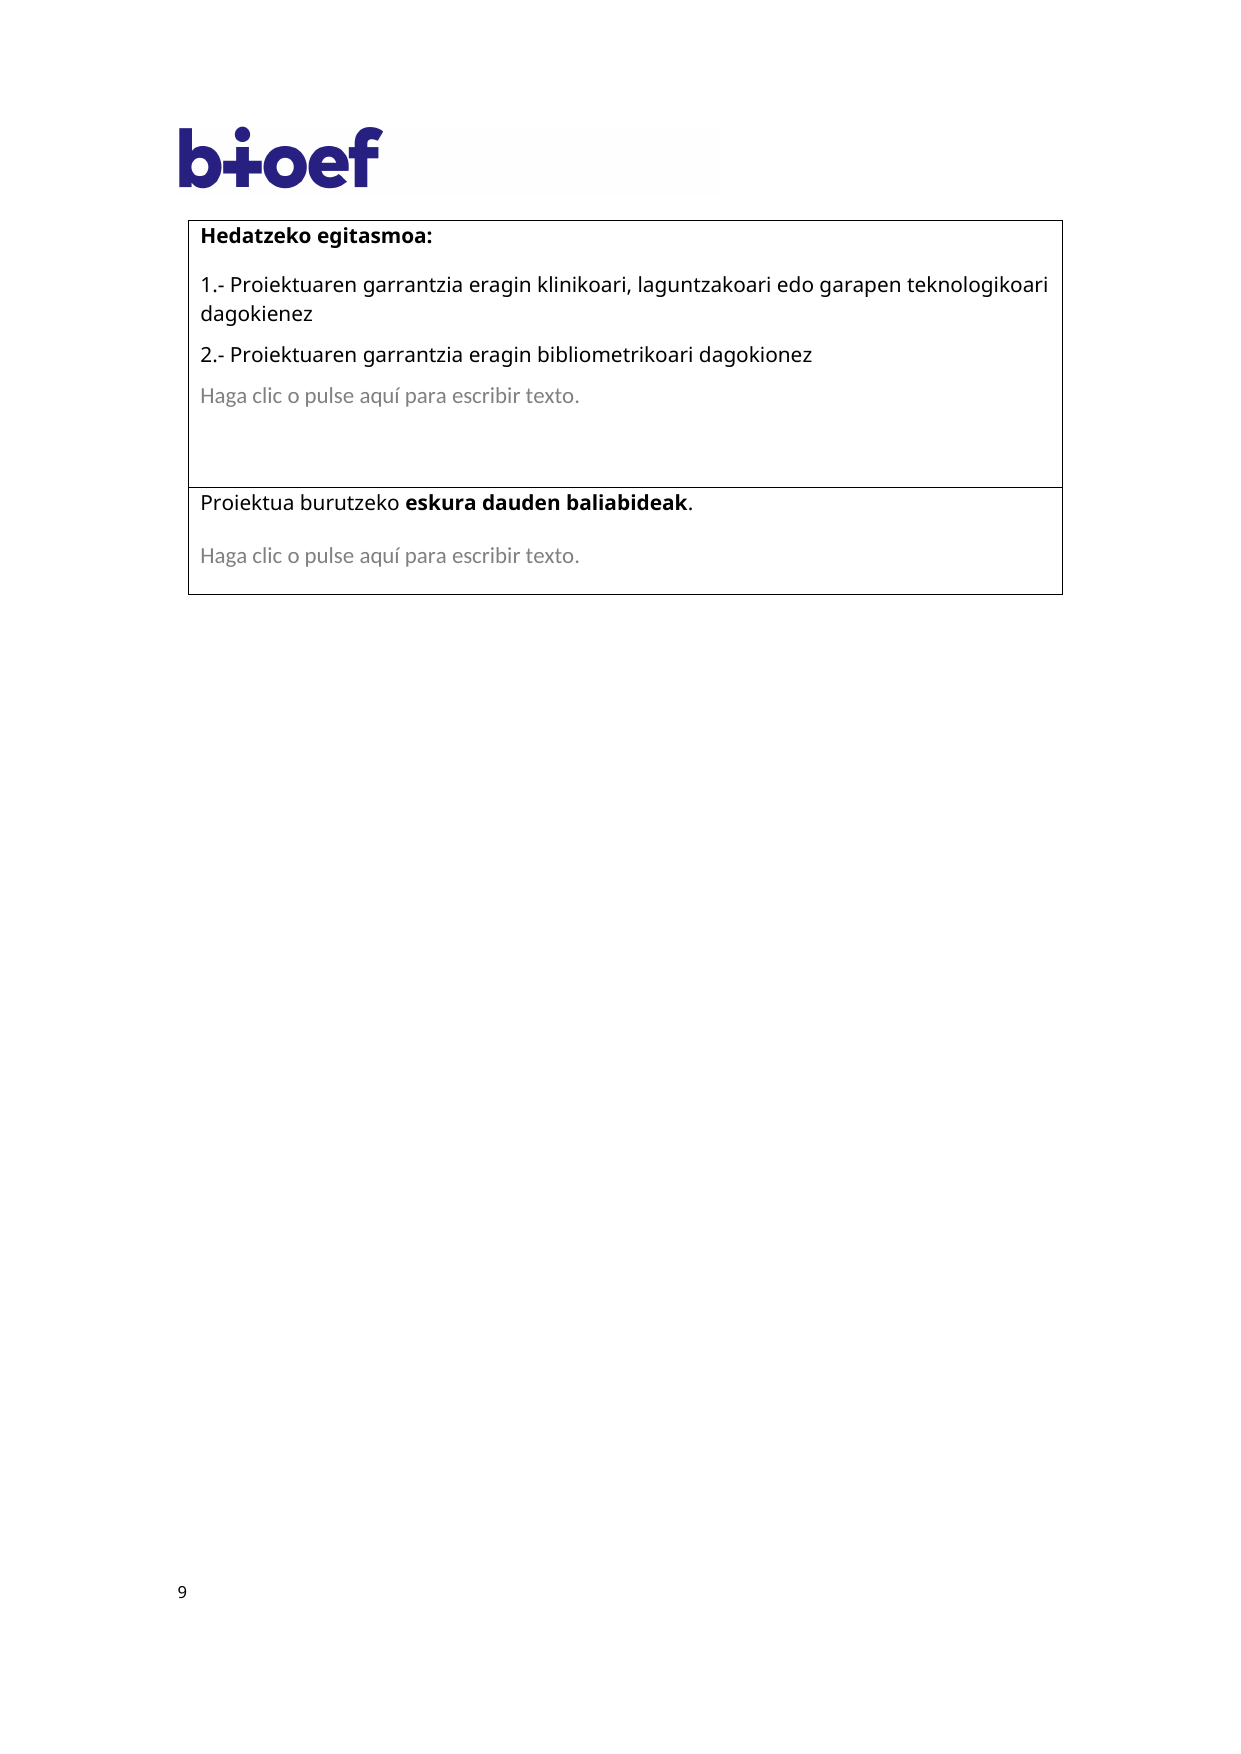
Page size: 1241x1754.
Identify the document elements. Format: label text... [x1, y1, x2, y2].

picture [177, 126, 720, 196]
table_header Hedatzeko egitasmoa: 1.- Proiektuaren garrantzia eragin klinikoari, laguntzakoari edo garapen teknologikoari dagokienez 2.- Proiektuaren garrantzia eragin bibliometrikoari dagokionez Haga clic o pulse aquí para escribir texto. [189, 221, 1062, 487]
table_cell Proiektua burutzeko eskura dauden baliabideak. Haga clic o pulse aquí para escribir texto. [189, 488, 1062, 594]
